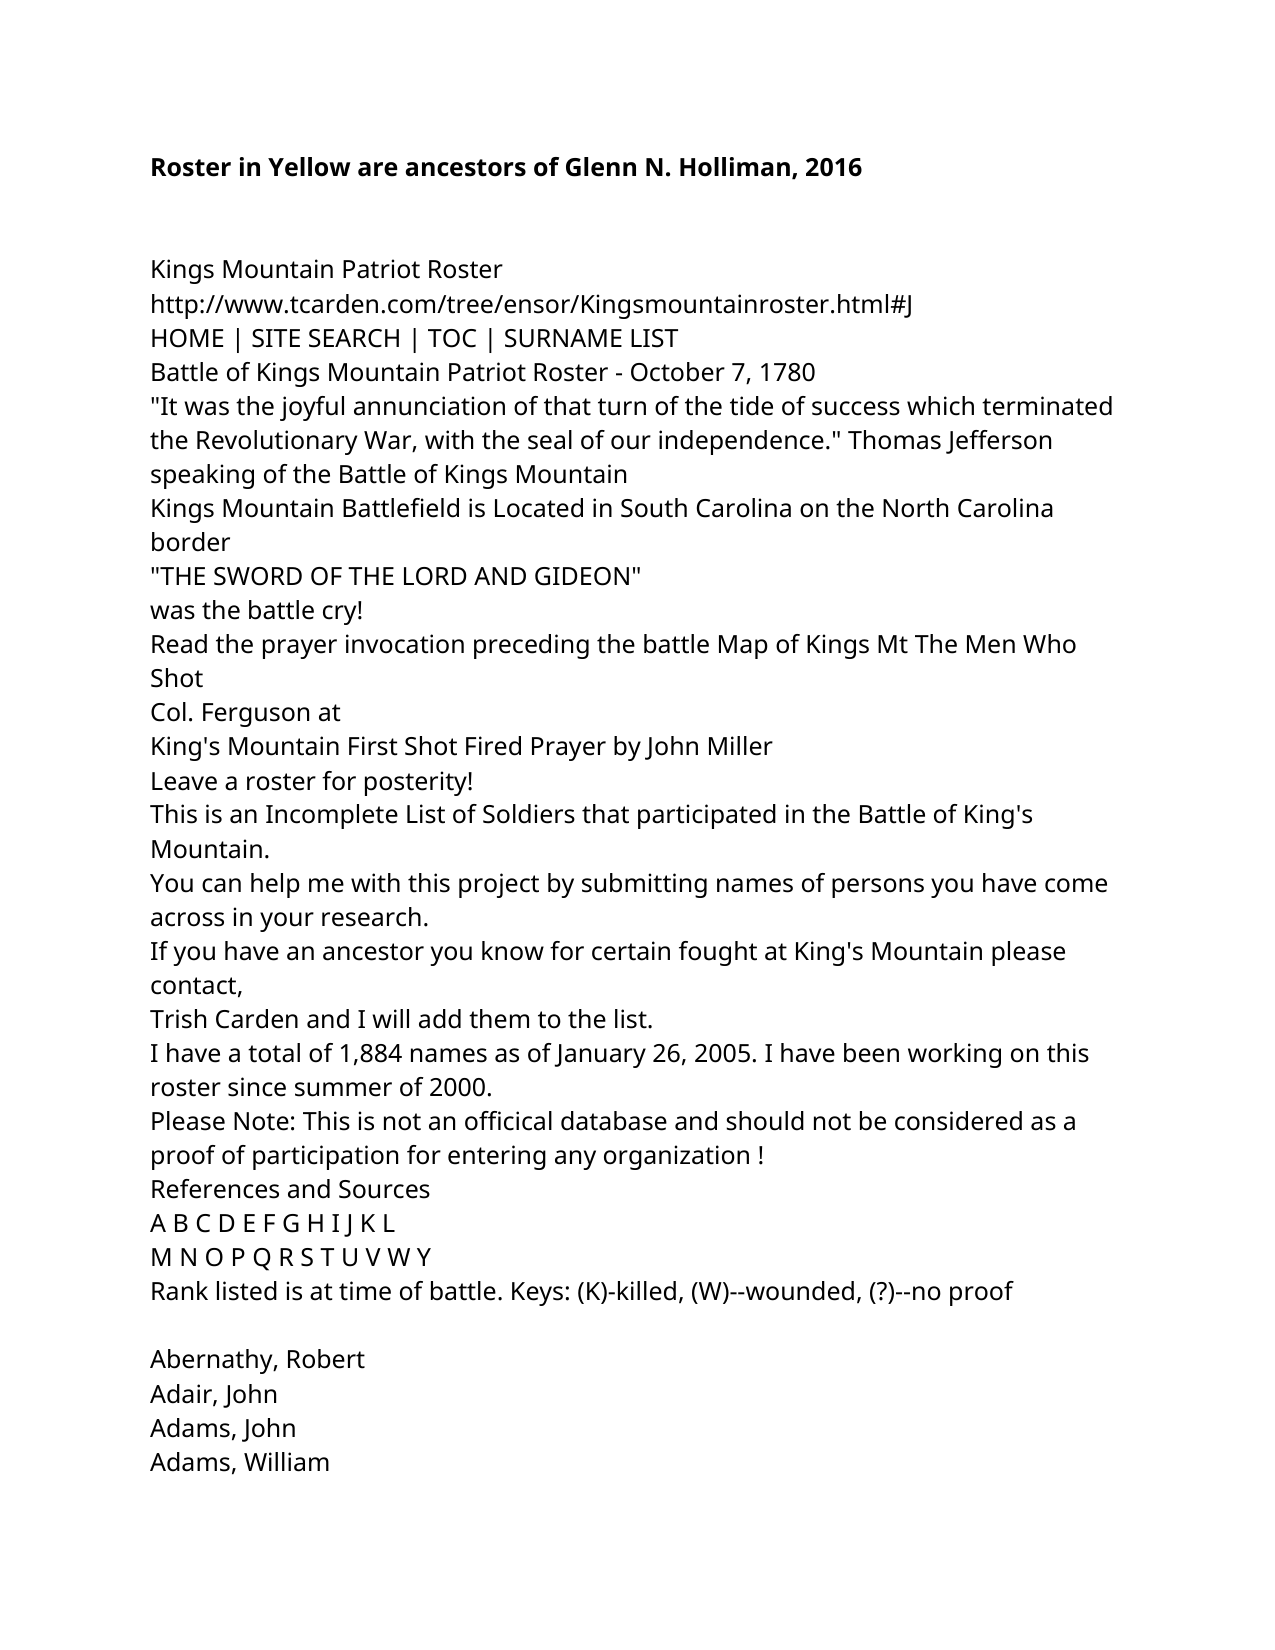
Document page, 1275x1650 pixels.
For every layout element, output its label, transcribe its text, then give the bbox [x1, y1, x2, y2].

text M N O P Q R S T U V W Y [150, 1240, 1125, 1274]
text Mountain. [150, 831, 1125, 865]
text the Revolutionary War, with the seal of our independence." Thomas Jefferson [150, 422, 1125, 457]
text Col. Ferguson at [150, 695, 1125, 729]
text Please Note: This is not an officical database and should not be considered as a [150, 1104, 1125, 1138]
text Kings Mountain Battlefield is Located in South Carolina on the North Carolina border [150, 491, 1125, 559]
text You can help me with this project by submitting names of persons you have come [150, 865, 1125, 899]
text Rank listed is at time of battle. Keys: (K)-killed, (W)--wounded, (?)--no proof [150, 1274, 1125, 1308]
text proof of participation for entering any organization ! [150, 1138, 1125, 1172]
text speaking of the Battle of Kings Mountain [150, 457, 1125, 491]
text If you have an ancestor you know for certain fought at King's Mountain please [150, 933, 1125, 967]
text across in your research. [150, 899, 1125, 933]
text Adams, William [150, 1444, 1125, 1478]
text Abernathy, Robert [150, 1342, 1125, 1376]
text Leave a roster for posterity! [150, 763, 1125, 797]
text http://www.tcarden.com/tree/ensor/Kingsmountainroster.html#J [150, 286, 1125, 320]
text roster since summer of 2000. [150, 1070, 1125, 1104]
text Trish Carden and I will add them to the list. [150, 1002, 1125, 1036]
text King's Mountain First Shot Fired Prayer by John Miller [150, 729, 1125, 763]
text Roster in Yellow are ancestors of Glenn N. Holliman, 2016 [150, 150, 1125, 184]
text "It was the joyful annunciation of that turn of the tide of success which terminated [150, 388, 1125, 422]
text Adams, John [150, 1410, 1125, 1444]
text Battle of Kings Mountain Patriot Roster - October 7, 1780 [150, 354, 1125, 388]
text contact, [150, 967, 1125, 1002]
text HOME | SITE SEARCH | TOC | SURNAME LIST [150, 320, 1125, 354]
text Adair, John [150, 1376, 1125, 1410]
text A B C D E F G H I J K L [150, 1206, 1125, 1240]
text References and Sources [150, 1172, 1125, 1206]
text was the battle cry! [150, 593, 1125, 627]
text Read the prayer invocation preceding the battle Map of Kings Mt The Men Who Shot [150, 627, 1125, 695]
text This is an Incomplete List of Soldiers that participated in the Battle of King's [150, 797, 1125, 831]
text "THE SWORD OF THE LORD AND GIDEON" [150, 559, 1125, 593]
text Kings Mountain Patriot Roster [150, 252, 1125, 286]
text I have a total of 1,884 names as of January 26, 2005. I have been working on this [150, 1036, 1125, 1070]
